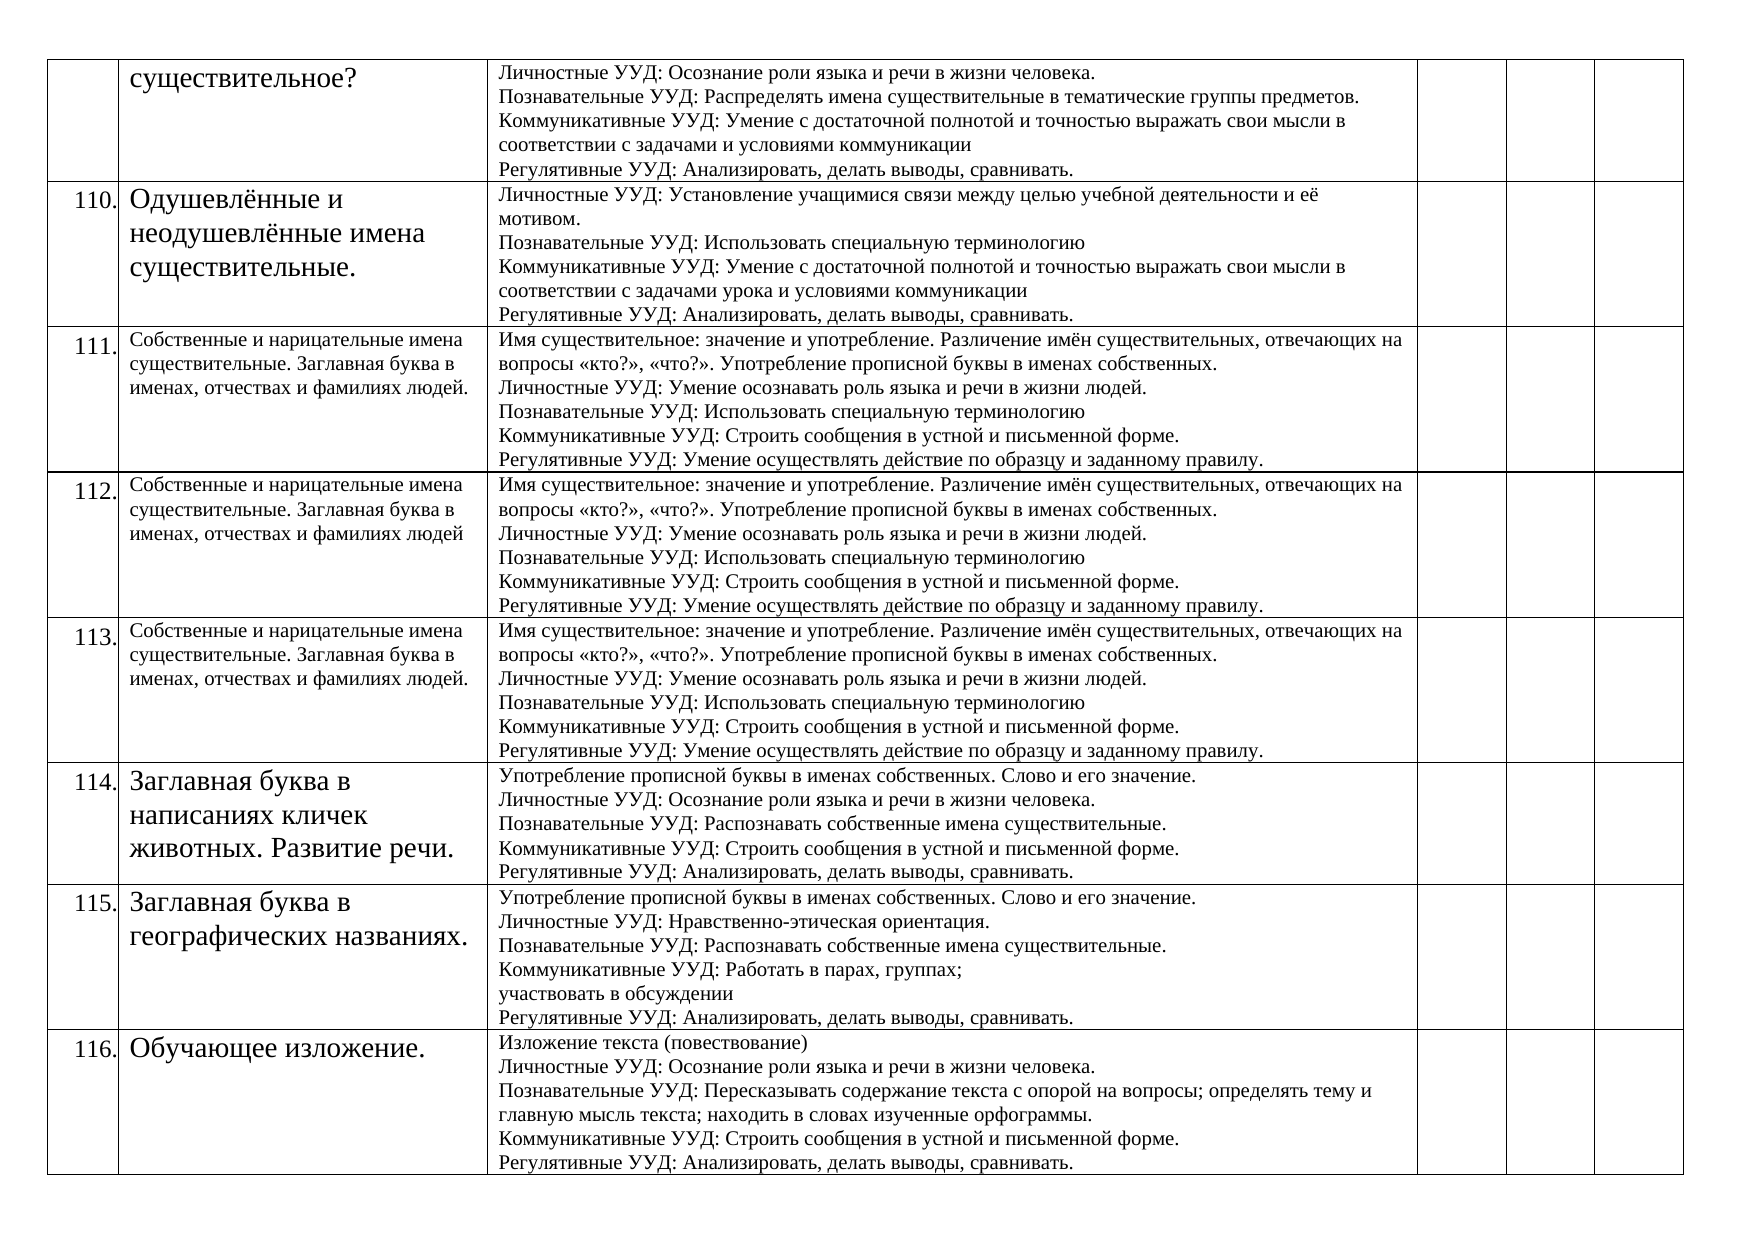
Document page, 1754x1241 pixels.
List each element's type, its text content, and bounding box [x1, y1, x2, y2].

table_cell [48, 182, 118, 326]
table_cell [48, 327, 118, 471]
table_cell [1418, 182, 1506, 326]
table_cell [1418, 60, 1506, 181]
table_cell [1595, 60, 1683, 181]
table_cell [1595, 327, 1683, 471]
table_cell [1418, 763, 1506, 883]
table_cell [1595, 182, 1683, 326]
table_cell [488, 60, 1417, 181]
table_cell [1507, 327, 1594, 471]
table_cell [1507, 182, 1594, 326]
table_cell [119, 60, 487, 181]
table_cell [1595, 1030, 1683, 1174]
table_cell [1418, 618, 1506, 762]
table_cell [48, 885, 118, 1029]
table_cell [48, 1030, 118, 1174]
table_cell [1507, 60, 1594, 181]
table_cell [48, 763, 118, 883]
table_cell [1595, 885, 1683, 1029]
table_cell [1595, 473, 1683, 617]
table_cell Собственные и нарицательные имена существительные. Заглавная буква в именах, отчествах и фамилиях людей [119, 473, 487, 617]
table_cell Имя существительное: значение и употребление. Различение имён существительных, отвечающих на вопросы «кто?», «что?». Употребление прописной буквы в именах собственных. Личностные УУД: Умение осознавать роль языка и речи в жизни людей. Познавательные УУД: Использовать специальную терминологию Коммуникативные УУД: Строить сообщения в устной и письменной форме. Регулятивные УУД: Умение осуществлять действие по образцу и заданному правилу. [488, 327, 1417, 471]
table_cell [1507, 885, 1594, 1029]
table_cell [1507, 1030, 1594, 1174]
table_cell [1507, 618, 1594, 762]
table_cell [1507, 763, 1594, 883]
table_cell [48, 618, 118, 762]
table_cell Личностные УУД: Установление учащимися связи между целью учебной деятельности и её мотивом. Познавательные УУД: Использовать специальную терминологию Коммуникативные УУД: Умение с достаточной полнотой и точностью выражать свои мысли в соответствии с задачами урока и условиями коммуникации Регулятивные УУД: Анализировать, делать выводы, сравнивать. [488, 182, 1417, 326]
table_cell Обучающее изложение. [119, 1030, 487, 1174]
table_cell Собственные и нарицательные имена существительные. Заглавная буква в именах, отчествах и фамилиях людей. [119, 327, 487, 471]
table_cell [1418, 1030, 1506, 1174]
table_cell Имя существительное: значение и употребление. Различение имён существительных, отвечающих на вопросы «кто?», «что?». Употребление прописной буквы в именах собственных. Личностные УУД: Умение осознавать роль языка и речи в жизни людей. Познавательные УУД: Использовать специальную терминологию Коммуникативные УУД: Строить сообщения в устной и письменной форме. Регулятивные УУД: Умение осуществлять действие по образцу и заданному правилу. [488, 473, 1417, 617]
table_cell [48, 60, 118, 181]
table_cell [1595, 763, 1683, 883]
table_cell Употребление прописной буквы в именах собственных. Слово и его значение. Личностные УУД: Осознание роли языка и речи в жизни человека. Познавательные УУД: Распознавать собственные имена существительные. Коммуникативные УУД: Строить сообщения в устной и письменной форме. Регулятивные УУД: Анализировать, делать выводы, сравнивать. [488, 763, 1417, 883]
table_cell Заглавная буква в географических названиях. [119, 885, 487, 1029]
table_cell Употребление прописной буквы в именах собственных. Слово и его значение. Личностные УУД: Нравственно-этическая ориентация. Познавательные УУД: Распознавать собственные имена существительные. Коммуникативные УУД: Работать в парах, группах; участвовать в обсуждении Регулятивные УУД: Анализировать, делать выводы, сравнивать. [488, 885, 1417, 1029]
table_cell Заглавная буква в написаниях кличек животных. Развитие речи. [119, 763, 487, 883]
table_cell [48, 473, 118, 617]
table_cell Собственные и нарицательные имена существительные. Заглавная буква в именах, отчествах и фамилиях людей. [119, 618, 487, 762]
table_cell [1418, 473, 1506, 617]
table_cell [1418, 327, 1506, 471]
table_cell Изложение текста (повествование) Личностные УУД: Осознание роли языка и речи в жизни человека. Познавательные УУД: Пересказывать содержание текста с опорой на вопросы; определять тему и главную мысль текста; находить в словах изученные орфограммы. Коммуникативные УУД: Строить сообщения в устной и письменной форме. Регулятивные УУД: Анализировать, делать выводы, сравнивать. [488, 1030, 1417, 1174]
table_cell [1418, 885, 1506, 1029]
table_cell [1595, 618, 1683, 762]
table_cell Одушевлённые и неодушевлённые имена существительные. [119, 182, 487, 326]
table_cell Имя существительное: значение и употребление. Различение имён существительных, отвечающих на вопросы «кто?», «что?». Употребление прописной буквы в именах собственных. Личностные УУД: Умение осознавать роль языка и речи в жизни людей. Познавательные УУД: Использовать специальную терминологию Коммуникативные УУД: Строить сообщения в устной и письменной форме. Регулятивные УУД: Умение осуществлять действие по образцу и заданному правилу. [488, 618, 1417, 762]
table_cell [1507, 473, 1594, 617]
